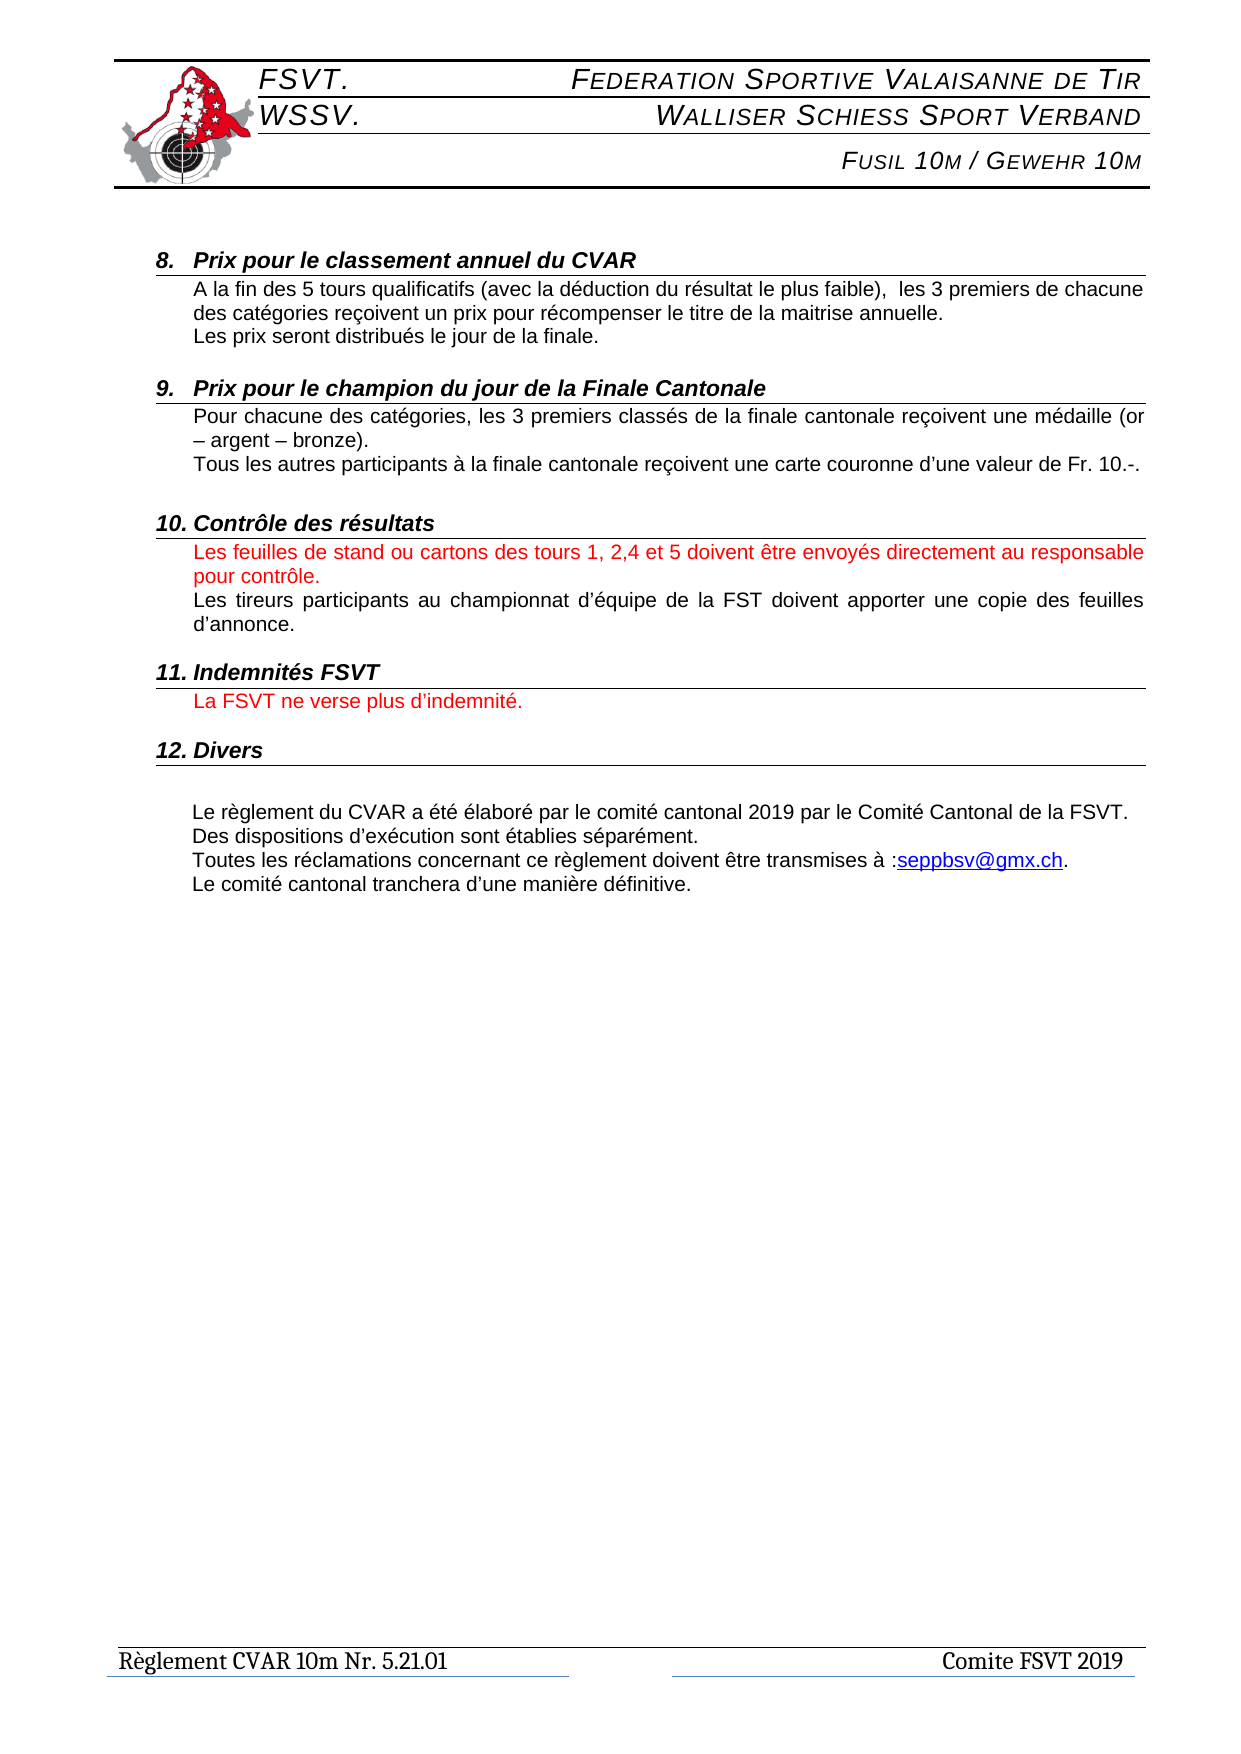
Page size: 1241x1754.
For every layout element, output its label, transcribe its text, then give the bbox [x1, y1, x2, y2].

text A la fin des 5 tours qualificatifs (avec la déduction du résultat le plus faible), les 3 premiers de chacune des catégories reçoivent un prix pour récompenser le titre de la maitrise annuelle. [193, 276, 1146, 324]
text La FSVT ne verse plus d’indemnité. [193, 689, 1146, 713]
text Les feuilles de stand ou cartons des tours 1, 2,4 et 5 doivent être envoyés directement au responsable pour contrôle. [193, 539, 1146, 587]
picture [121, 66, 255, 184]
text Le règlement du CVAR a été élaboré par le comité cantonal 2019 par le Comité Cantonal de la FSVT. [118, 800, 1146, 824]
text Tous les autres participants à la finale cantonale reçoivent une carte couronne d’une valeur de Fr. 10.-. [193, 452, 1146, 476]
text Le comité cantonal tranchera d’une manière définitive. [192, 872, 1146, 896]
text Toutes les réclamations concernant ce règlement doivent être transmises à :seppbsv@gmx.ch. [192, 848, 1146, 872]
list Prix pour le champion du jour de la Finale Cantonale [156, 374, 1146, 403]
list Contrôle des résultats [156, 510, 1146, 538]
text Pour chacune des catégories, les 3 premiers classés de la finale cantonale reçoivent une médaille (or – argent – bronze). [193, 404, 1146, 452]
list Prix pour le classement annuel du CVAR [156, 247, 1146, 275]
text Les tireurs participants au championnat d’équipe de la FST doivent apporter une copie des feuilles d’annonce. [193, 587, 1146, 635]
text Des dispositions d’exécution sont établies séparément. [192, 824, 1146, 848]
list Divers [156, 737, 1146, 765]
list Indemnités FSVT [156, 659, 1146, 688]
text Les prix seront distribués le jour de la finale. [193, 324, 1146, 348]
